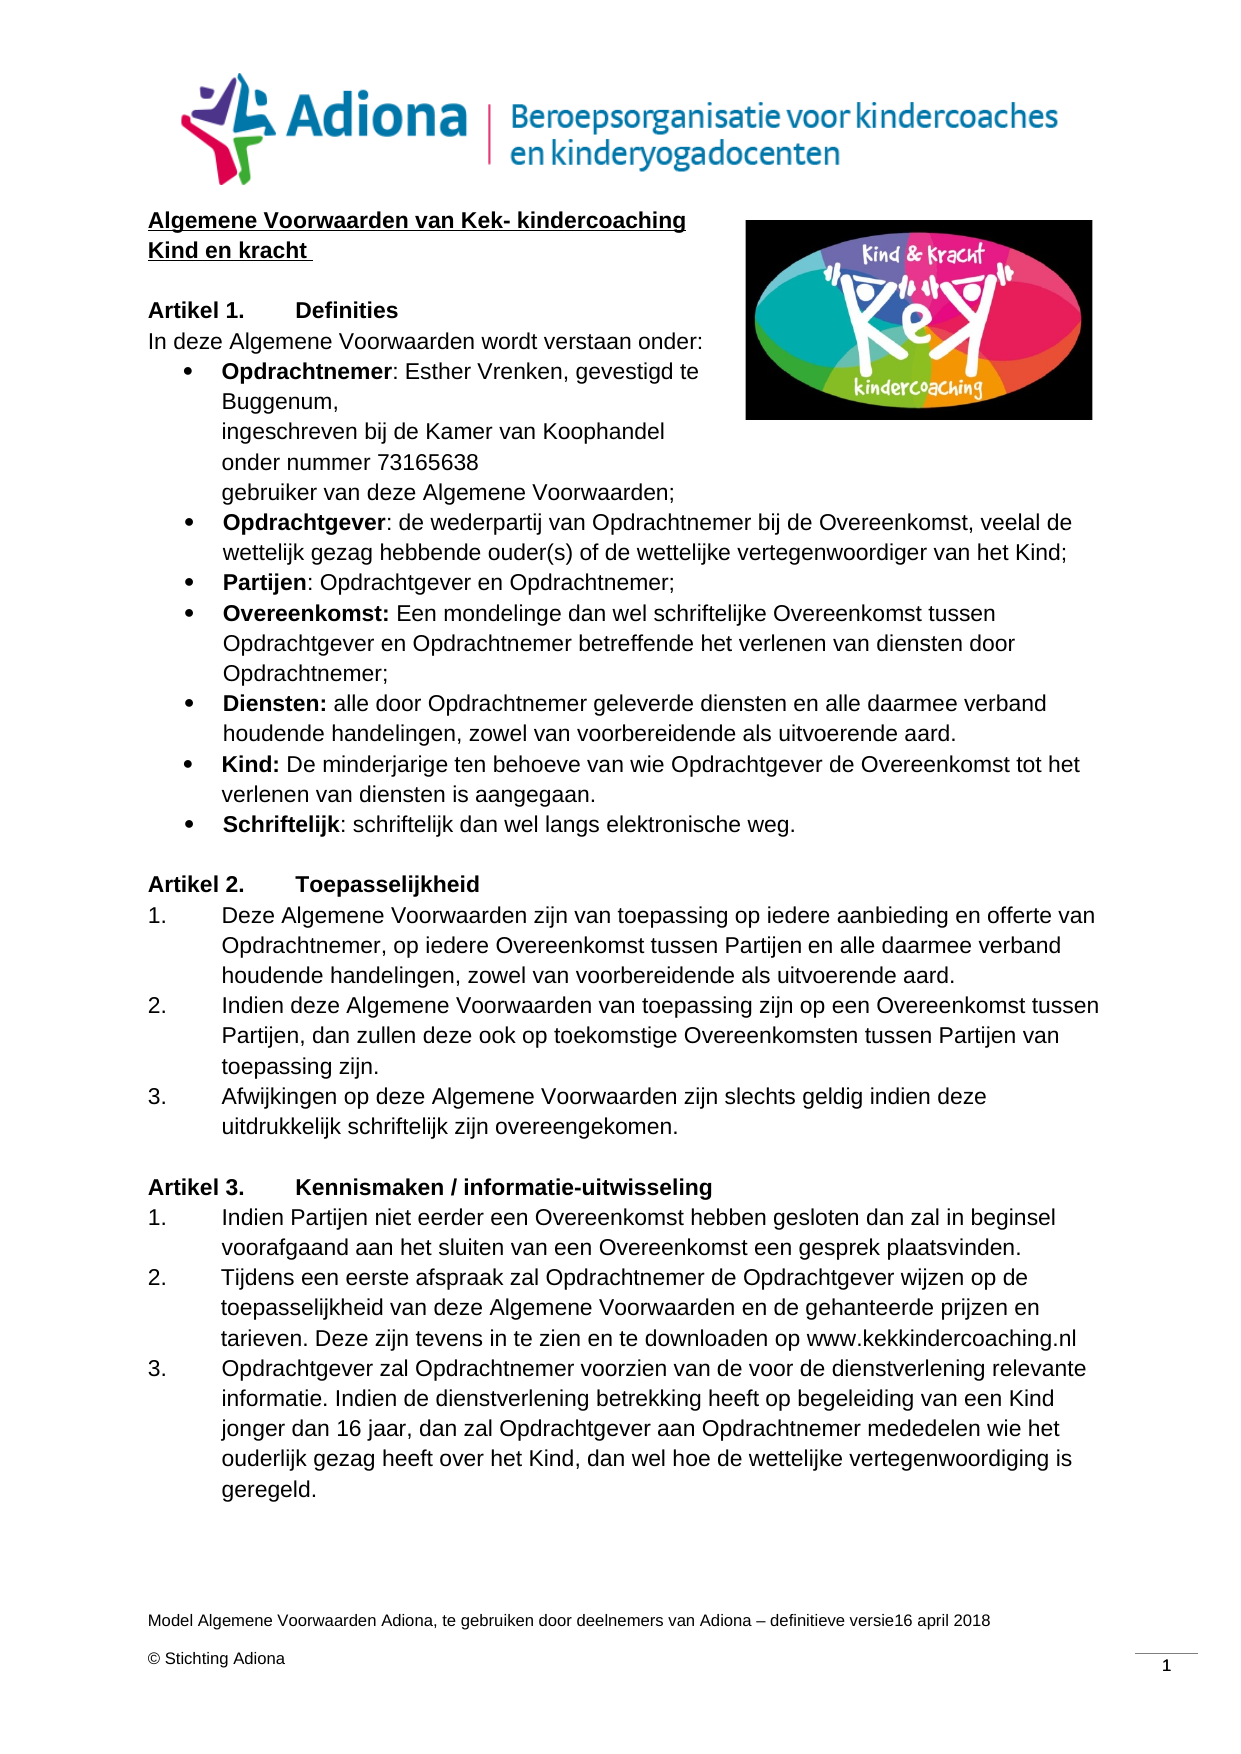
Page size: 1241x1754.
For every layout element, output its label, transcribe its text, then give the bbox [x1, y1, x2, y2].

text Artikel 1. Definities [148, 297, 745, 324]
list Kind: De minderjarige ten behoeve van wie Opdrachtgever de Overeenkomst tot het verlenen van diensten is aangegaan. [184, 751, 1092, 807]
text Opdrachtnemer, op iedere Overeenkomst tussen Partijen en alle daarmee verband houdende handelingen, zowel van voorbereidende als uitvoerende aard. [221, 932, 1092, 988]
list Diensten: alle door Opdrachtnemer geleverde diensten en alle daarmee verband houdende handelingen, zowel van voorbereidende als uitvoerende aard. [185, 690, 1092, 747]
text 1. Deze Algemene Voorwaarden zijn van toepassing op iedere aanbieding en offerte van [148, 902, 1107, 928]
picture [745, 220, 1093, 420]
picture [147, 73, 1093, 185]
text Artikel 2. Toepasselijkheid [148, 871, 1092, 898]
text gebruiker van deze Algemene Voorwaarden; [221, 479, 1092, 505]
text 3. Opdrachtgever zal Opdrachtnemer voorzien van de voor de dienstverlening relevante [148, 1355, 1092, 1381]
text 2. Tijdens een eerste afspraak zal Opdrachtnemer de Opdrachtgever wijzen op de toepasselijkheid van deze Algemene Voorwaarden en de gehanteerde prijzen en tarieven. Deze zijn tevens in te zien en te downloaden op www.kekkindercoaching.nl [148, 1264, 1092, 1351]
text 3. Afwijkingen op deze Algemene Voorwaarden zijn slechts geldig indien deze [148, 1083, 1092, 1109]
text voorafgaand aan het sluiten van een Overeenkomst een gesprek plaatsvinden. [221, 1234, 1092, 1260]
list Opdrachtnemer: Esther Vrenken, gevestigd te Buggenum, [184, 358, 745, 414]
list Opdrachtgever: de wederpartij van Opdrachtnemer bij de Overeenkomst, veelal de wettelijk gezag hebbende ouder(s) of de wettelijke vertegenwoordiger van het Kind; [185, 509, 1092, 565]
text 2. Indien deze Algemene Voorwaarden van toepassing zijn op een Overeenkomst tussen [148, 992, 1107, 1018]
text Algemene Voorwaarden van Kek- kindercoaching Kind en kracht [148, 207, 1092, 263]
text 1. Indien Partijen niet eerder een Overeenkomst hebben gesloten dan zal in beginsel [148, 1204, 1092, 1230]
text Partijen, dan zullen deze ook op toekomstige Overeenkomsten tussen Partijen van toepassing zijn. [221, 1022, 1092, 1079]
list Partijen: Opdrachtgever en Opdrachtnemer; [185, 569, 1092, 596]
text informatie. Indien de dienstverlening betrekking heeft op begeleiding van een Kind jonger dan 16 jaar, dan zal Opdrachtgever aan Opdrachtnemer mededelen wie het ouderlijk gezag heeft over het Kind, dan wel hoe de wettelijke vertegenwoordiging is geregeld. [221, 1385, 1092, 1502]
text In deze Algemene Voorwaarden wordt verstaan onder: [148, 328, 745, 354]
list Overeenkomst: Een mondelinge dan wel schriftelijke Overeenkomst tussen Opdrachtgever en Opdrachtnemer betreffende het verlenen van diensten door Opdrachtnemer; [185, 599, 1092, 686]
text ingeschreven bij de Kamer van Koophandel onder nummer 73165638 [221, 418, 1092, 475]
list Schriftelijk: schriftelijk dan wel langs elektronische weg. [185, 811, 1092, 837]
text Artikel 3. Kennismaken / informatie-uitwisseling [148, 1173, 1092, 1200]
text uitdrukkelijk schriftelijk zijn overeengekomen. [221, 1113, 1092, 1139]
